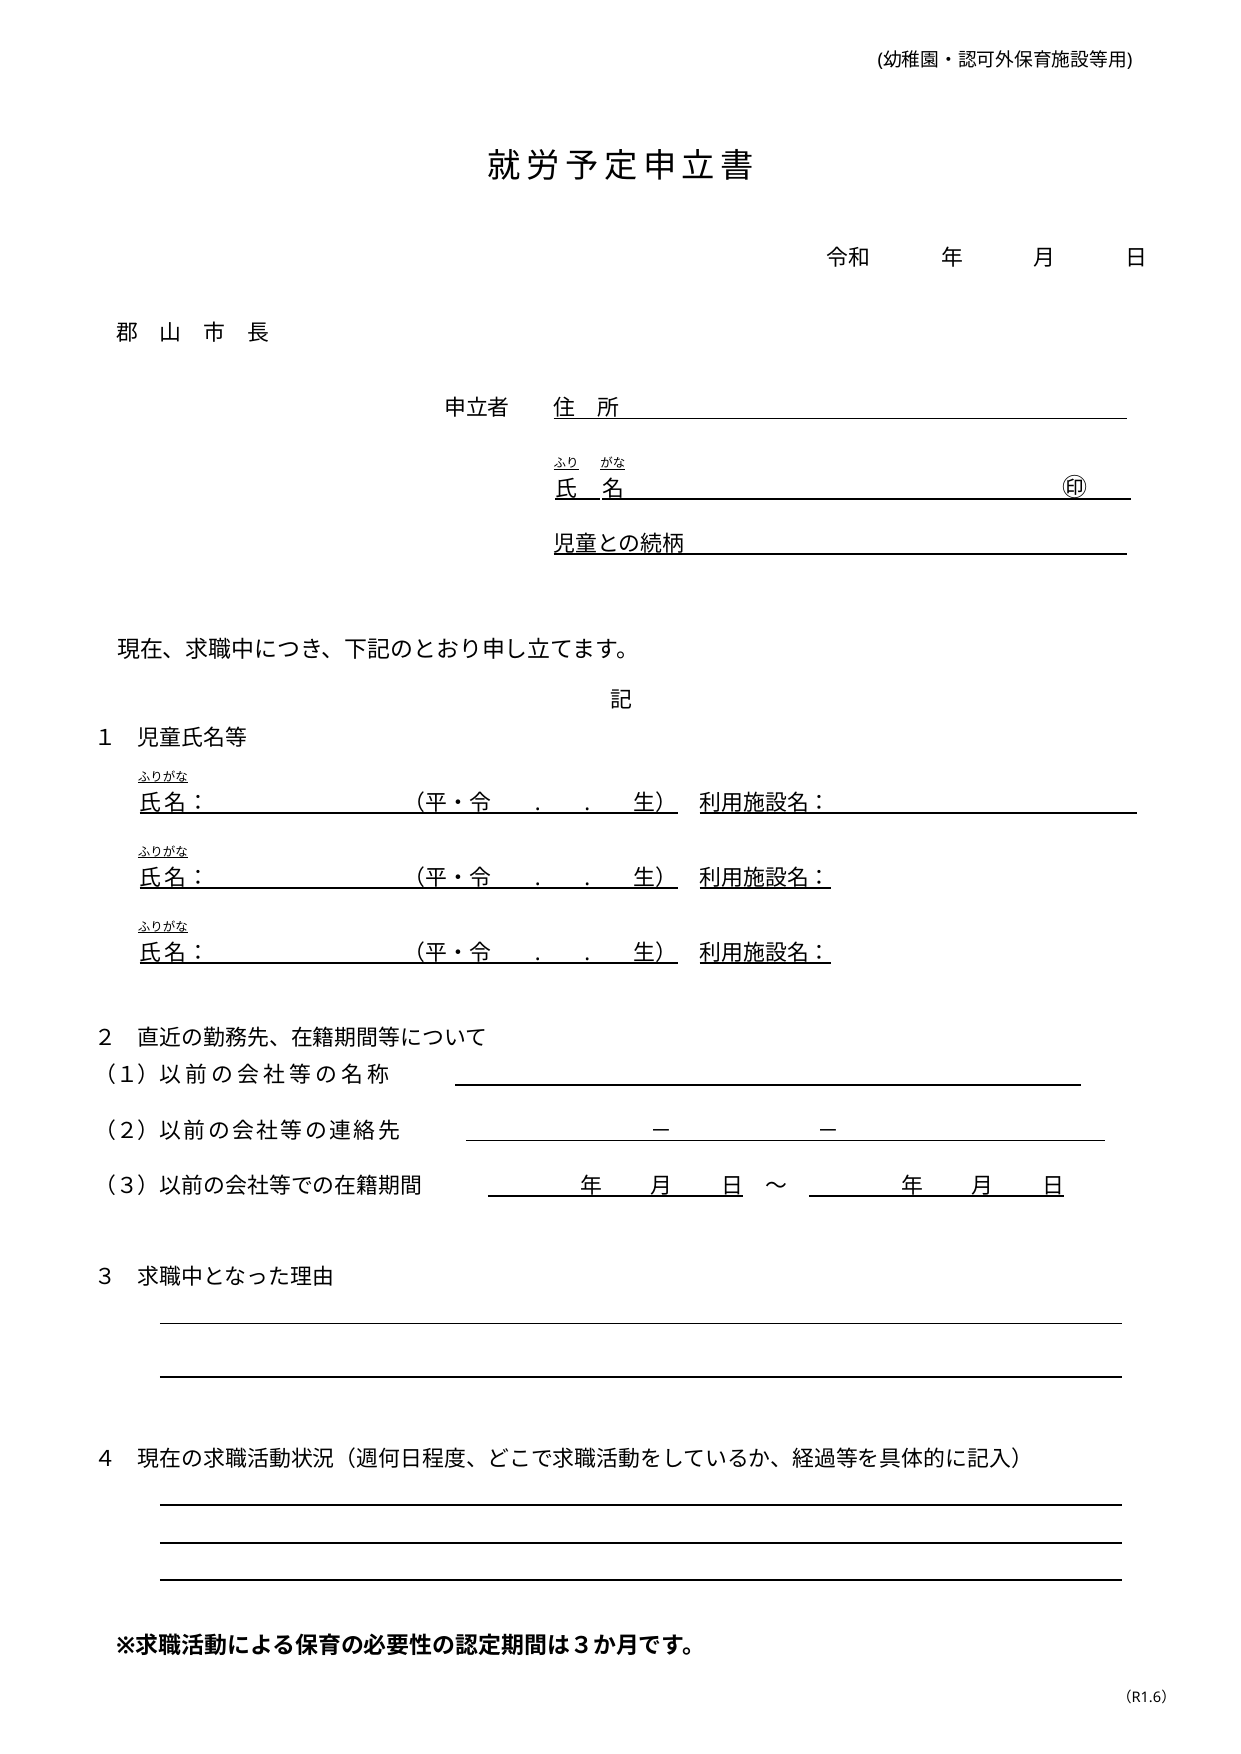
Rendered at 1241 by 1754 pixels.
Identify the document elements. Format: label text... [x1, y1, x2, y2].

text ３ 求職中となった理由 [94, 1256, 1147, 1294]
text （３）以前の会社等での在籍期間 年 月 日 ～ 年 月 日 [94, 1165, 1147, 1203]
text ： （平・令 . . 生） 利用施設名： [94, 829, 1147, 904]
text 現在、求職中につき、下記のとおり申し立てます。 [94, 629, 1147, 667]
text 令和 年 月 日 [94, 237, 1147, 275]
text 記 [94, 679, 1147, 717]
text ㊞ [94, 441, 1147, 516]
text （１）以前の会社等の名称 [94, 1054, 1147, 1092]
text （２）以前の会社等の連絡先 － － [94, 1110, 1147, 1147]
text １ 児童氏名等 [94, 717, 1147, 754]
text ４ 現在の求職活動状況（週何日程度、どこで求職活動をしているか、経過等を具体的に記入） [94, 1438, 1147, 1475]
text ： （平・令 . . 生） 利用施設名： [94, 904, 1147, 979]
text 就労予定申立書 [94, 125, 1147, 200]
text ※求職活動による保育の必要性の認定期間は３か月です。 [116, 1625, 1147, 1663]
text ： （平・令 . . 生） 利用施設名： [94, 754, 1147, 829]
text 児童との続柄 [94, 523, 1147, 561]
text ２ 直近の勤務先、在籍期間等について [94, 1017, 1147, 1054]
text 申立者 住 所 [94, 387, 1147, 425]
text 郡 山 市 長 [94, 312, 1147, 350]
